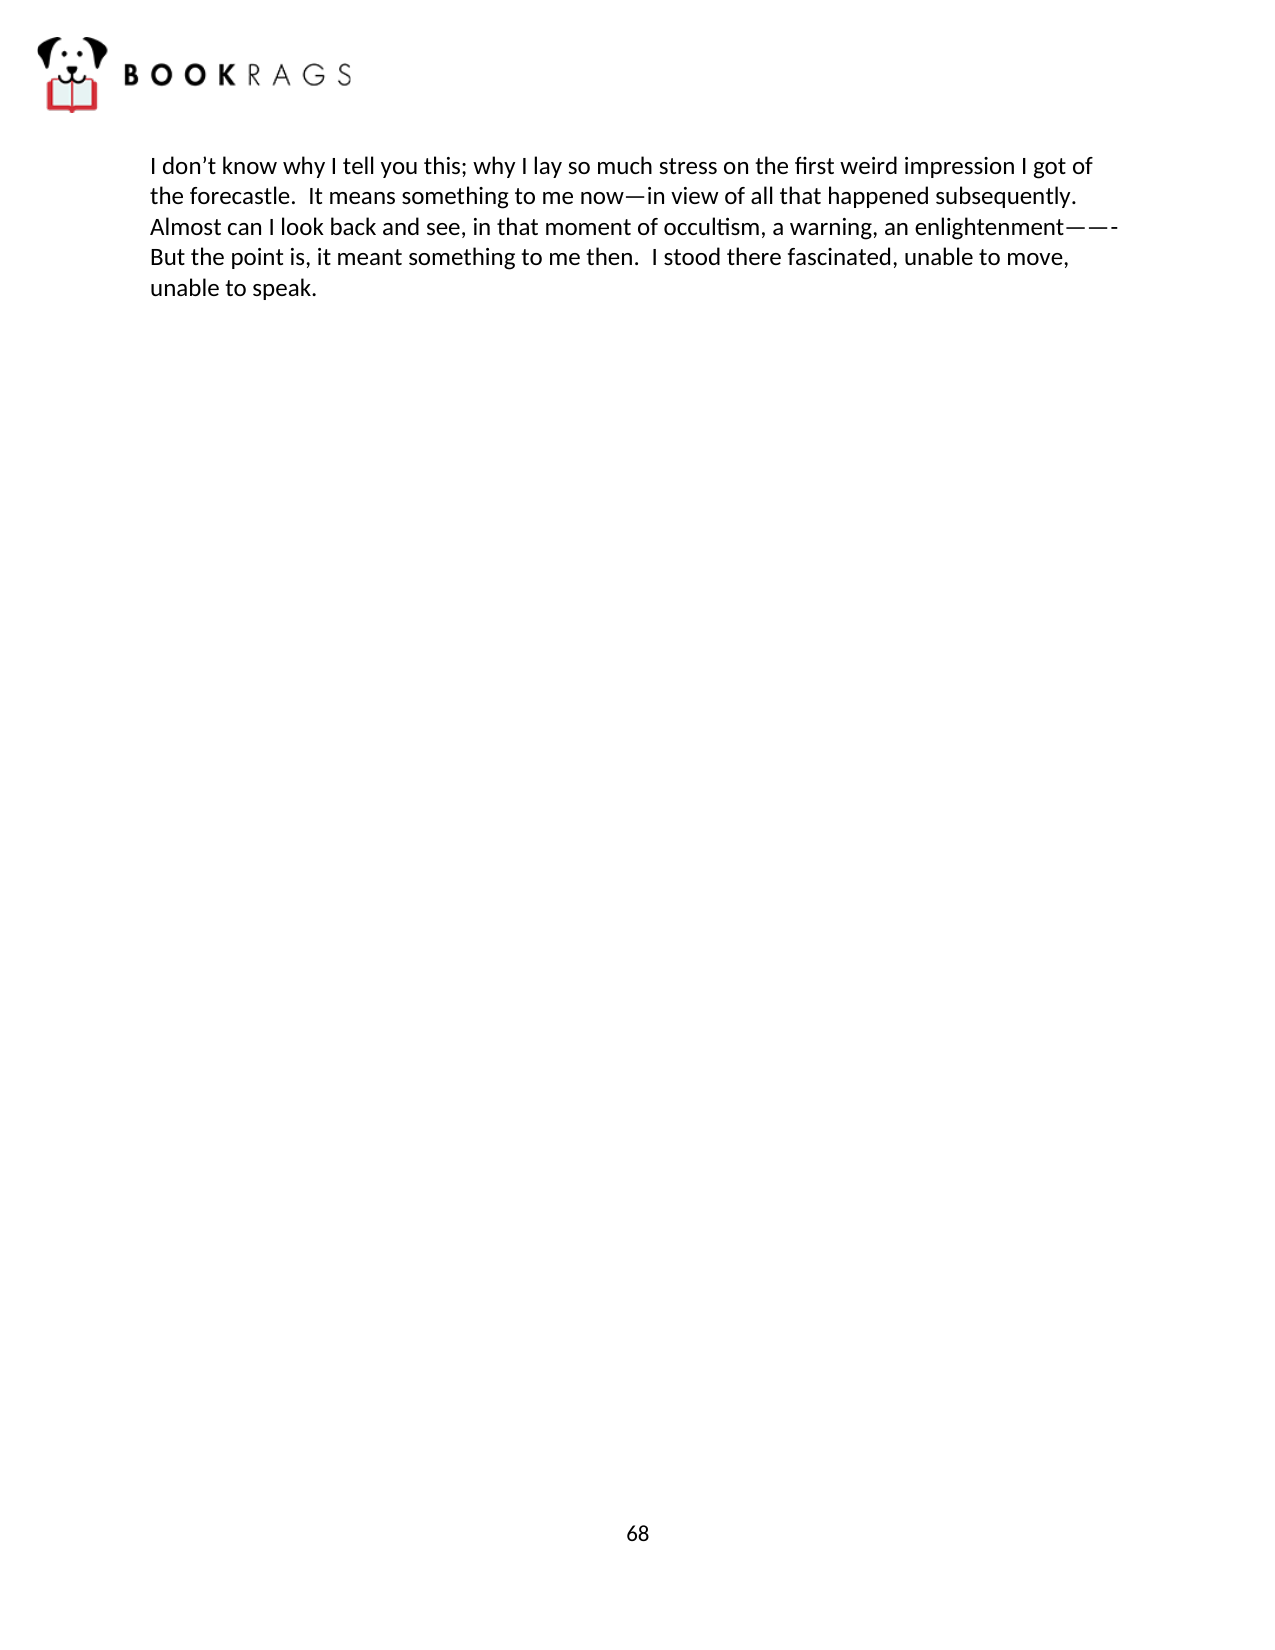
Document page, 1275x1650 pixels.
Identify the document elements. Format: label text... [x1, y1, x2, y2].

text I don’t know why I tell you this; why I lay so much stress on the first weird impression I got of the forecastle. It means something to me now—­in view of all that happened subsequently. Almost can I look back and see, in that moment of occultism, a warning, an enlightenment——­But the point is, it meant something to me then. I stood there fascinated, unable to move, unable to speak. [150, 150, 1125, 303]
picture [37, 37, 351, 113]
